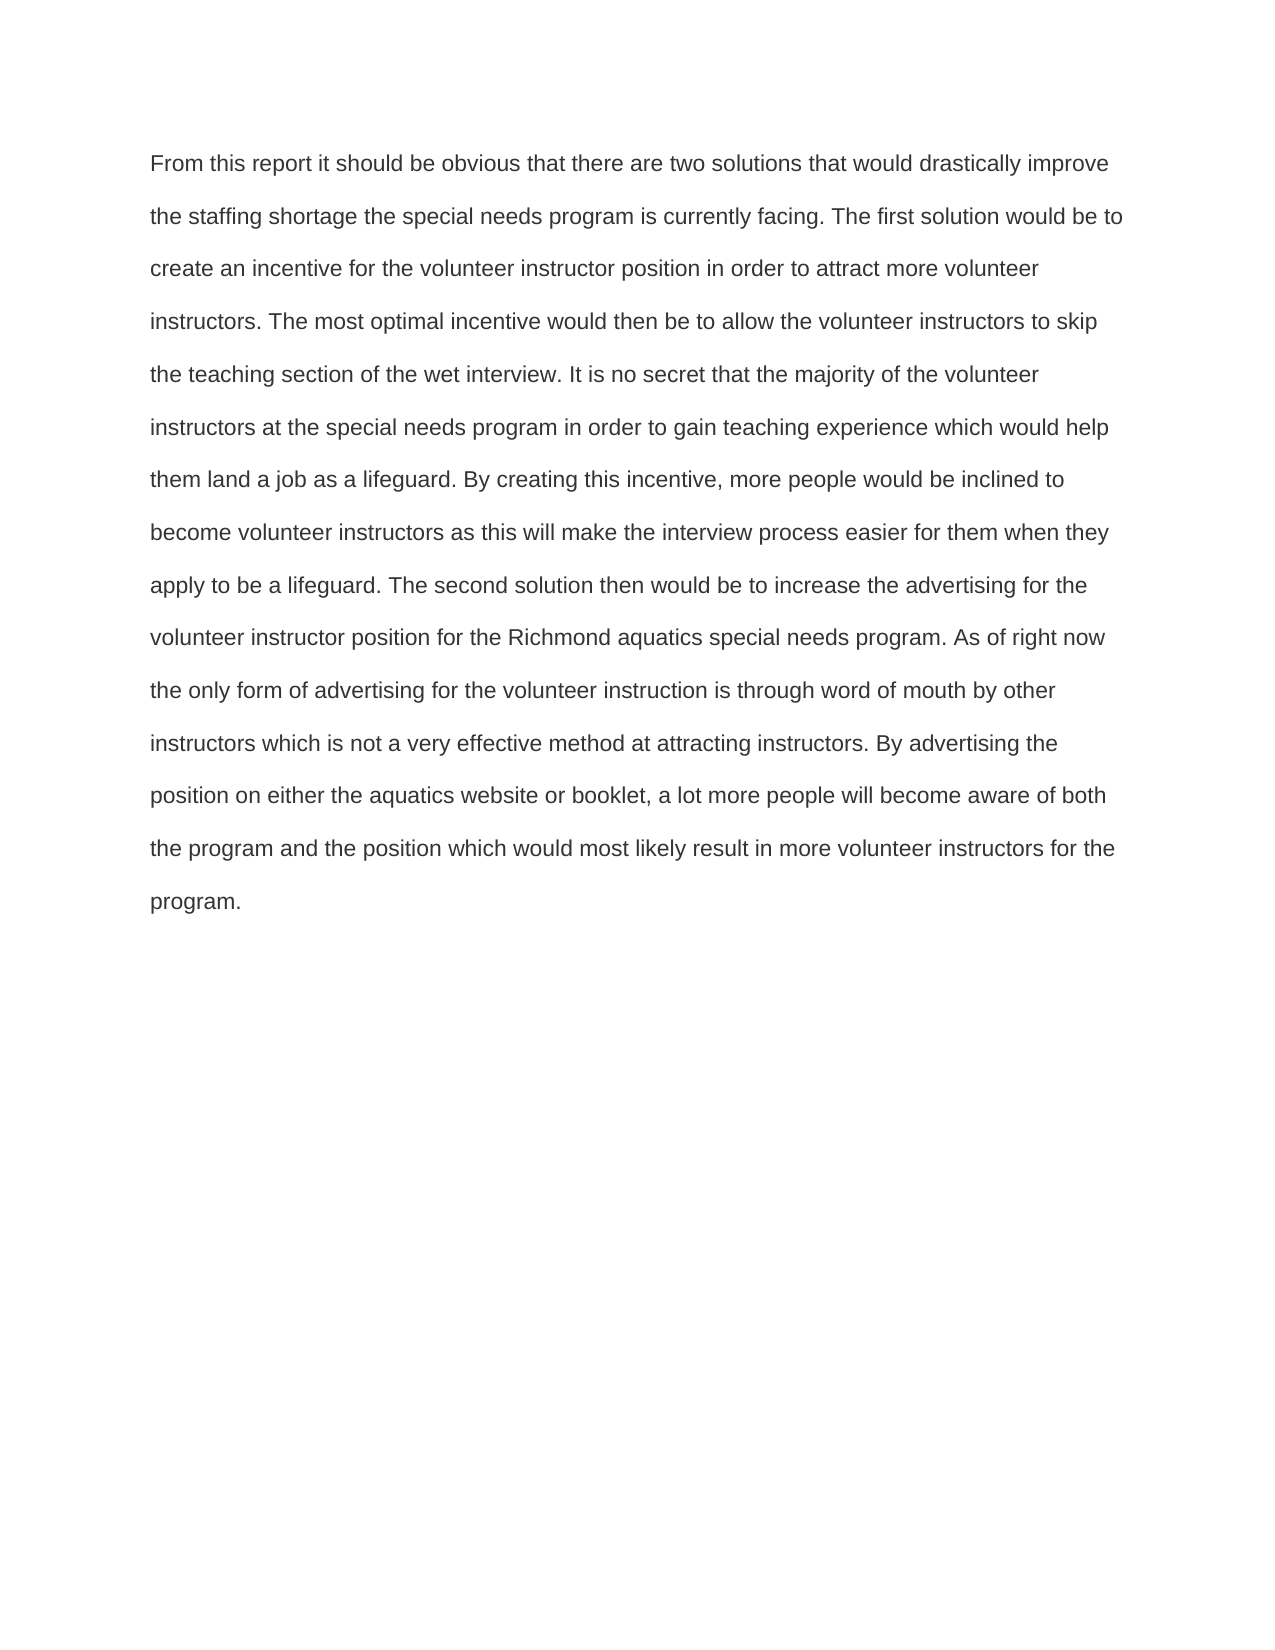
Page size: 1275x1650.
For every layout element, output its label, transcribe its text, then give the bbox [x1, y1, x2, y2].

text From this report it should be obvious that there are two solutions that would drastically improve the staffing shortage the special needs program is currently facing. The first solution would be to create an incentive for the volunteer instructor position in order to attract more volunteer instructors. The most optimal incentive would then be to allow the volunteer instructors to skip the teaching section of the wet interview. It is no secret that the majority of the volunteer instructors at the special needs program in order to gain teaching experience which would help them land a job as a lifeguard. By creating this incentive, more people would be inclined to become volunteer instructors as this will make the interview process easier for them when they apply to be a lifeguard. The second solution then would be to increase the advertising for the volunteer instructor position for the Richmond aquatics special needs program. As of right now the only form of advertising for the volunteer instruction is through word of mouth by other instructors which is not a very effective method at attracting instructors. By advertising the position on either the aquatics website or booklet, a lot more people will become aware of both the program and the position which would most likely result in more volunteer instructors for the program. [150, 150, 1125, 914]
